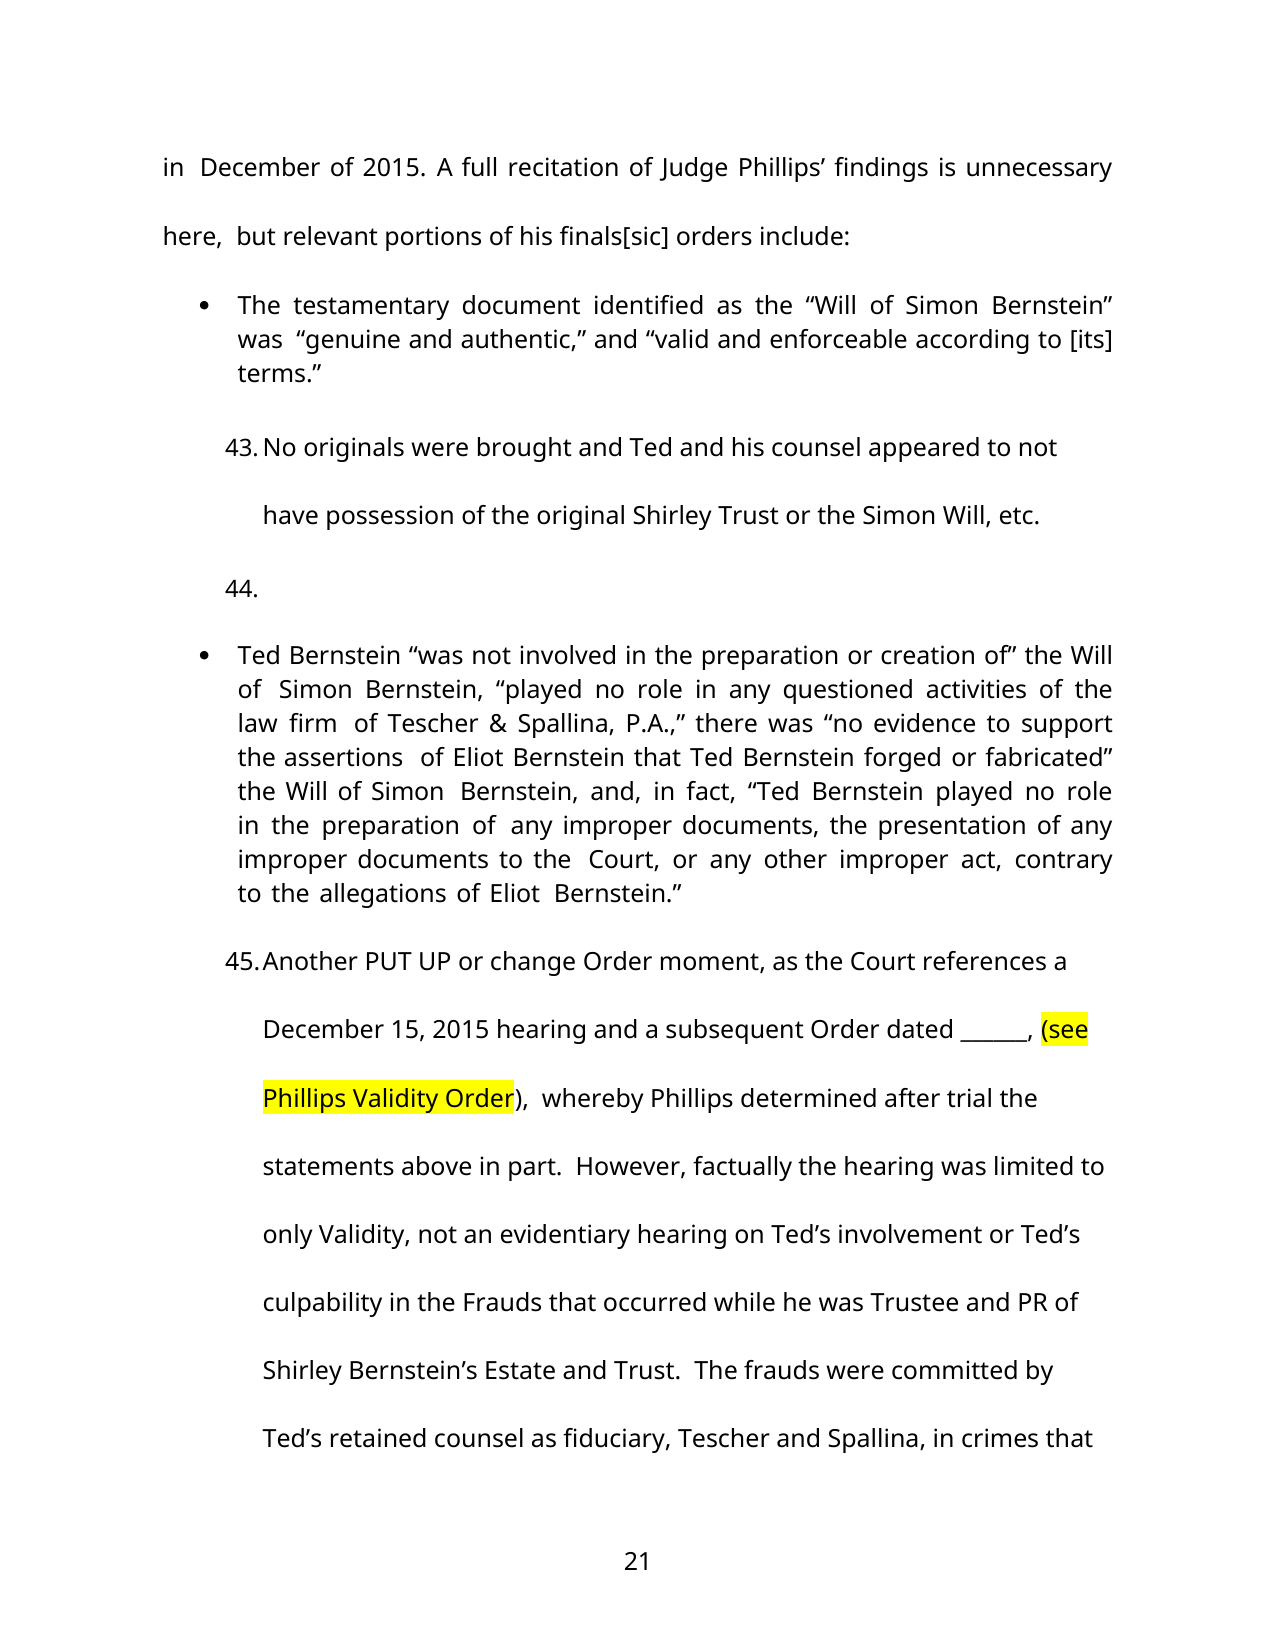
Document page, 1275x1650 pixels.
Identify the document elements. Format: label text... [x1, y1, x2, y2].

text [162, 150, 1113, 252]
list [225, 944, 1113, 1455]
list No originals were brought and Ted and his counsel appeared to not have possession of the original Shirley Trust or the Simon Will, etc. [225, 429, 1113, 532]
list Ted Bernstein “was not involved in the preparation or creation of” the Will of Simon Bernstein, “played no role in any questioned activities of the law firm of Tescher & Spallina, P.A.,” there was “no evidence to support the assertions of Eliot Bernstein that Ted Bernstein forged or fabricated” the Will of Simon Bernstein, and, in fact, “Ted Bernstein played no role in the preparation of any improper documents, the presentation of any improper documents to the Court, or any other improper act, contrary to the allegations of Eliot Bernstein.” [200, 637, 1113, 910]
list The testamentary document identified as the “Will of Simon Bernstein” was “genuine and authentic,” and “valid and enforceable according to [its] terms.” [200, 287, 1113, 389]
